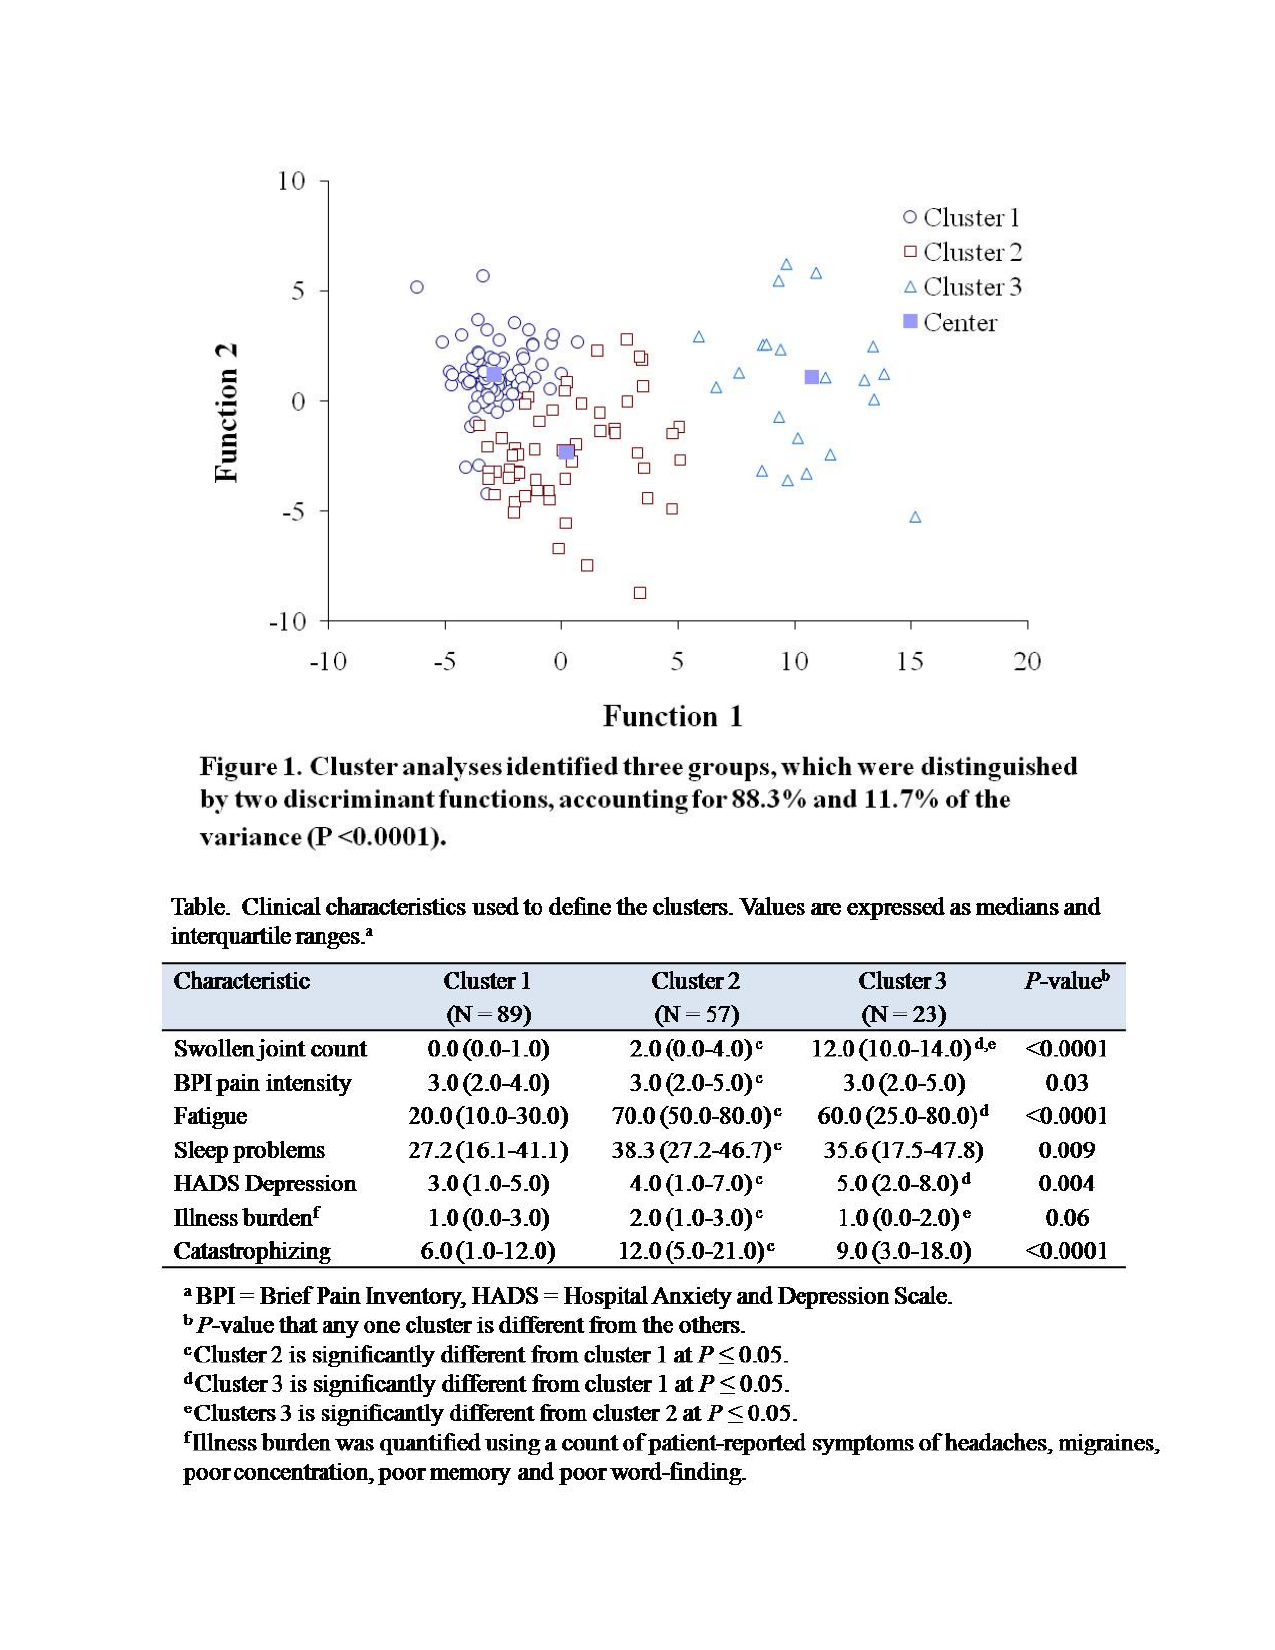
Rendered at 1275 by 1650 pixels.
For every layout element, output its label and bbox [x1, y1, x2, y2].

picture [150, 150, 1192, 1494]
